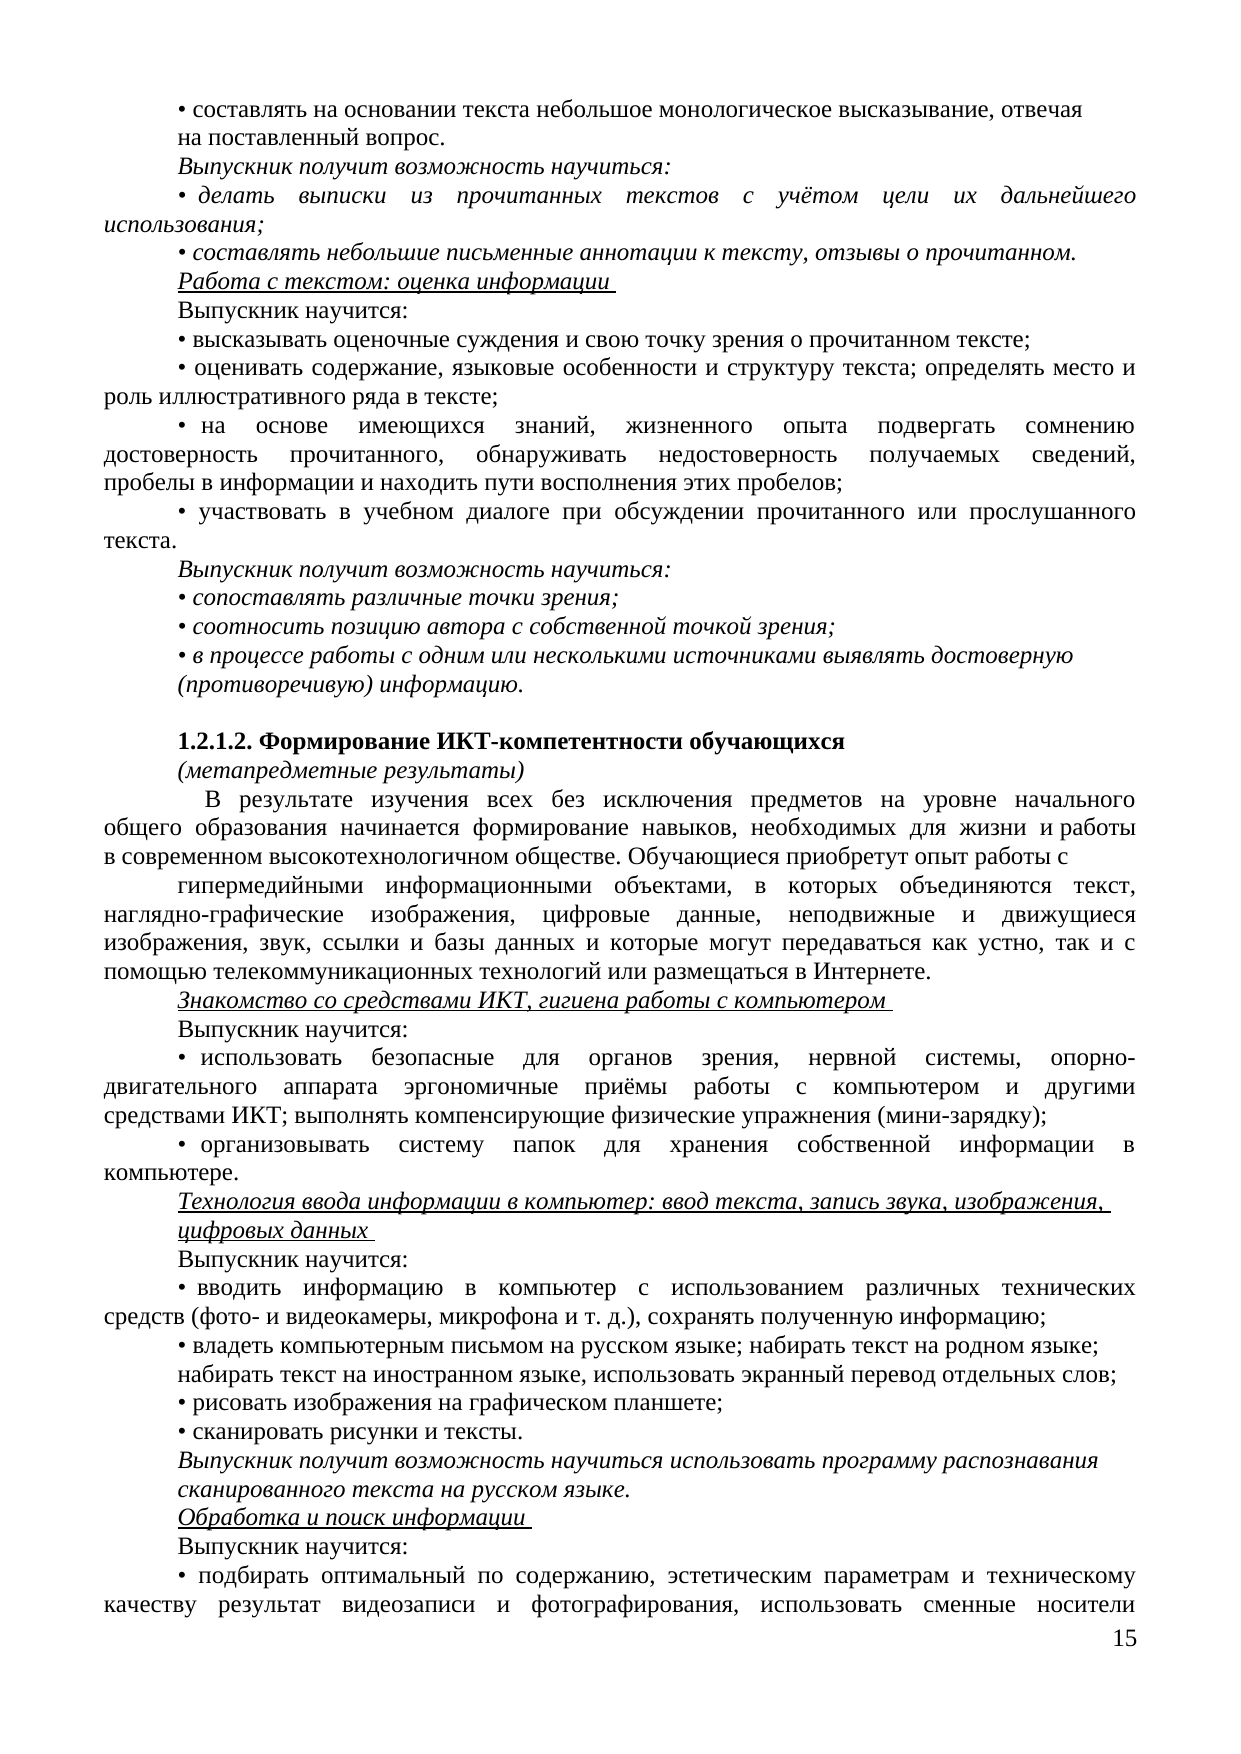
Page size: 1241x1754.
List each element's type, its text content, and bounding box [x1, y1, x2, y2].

text • сканировать рисунки и тексты. [103, 1416, 1137, 1445]
text • делать выписки из прочитанных текстов с учётом цели их дальнейшего использования; [103, 180, 1137, 237]
text • оценивать содержание, языковые особенности и структуру текста; определять место и роль иллюстративного ряда в тексте; [103, 352, 1137, 410]
text Знакомство со средствами ИКТ, гигиена работы с компьютером [103, 985, 1137, 1014]
text цифровых данных [103, 1215, 1137, 1244]
text (противоречивую) информацию. [103, 669, 1137, 697]
text В результате изучения всех без исключения предметов на уровне начального общего образования начинается формирование навыков, необходимых для жизни и работы в современном высокотехнологичном обществе. Обучающиеся приобретут опыт работы с [103, 784, 1137, 870]
text • владеть компьютерным письмом на русском языке; набирать текст на родном языке; [103, 1330, 1137, 1359]
text Выпускник получит возможность научиться использовать программу распознавания [103, 1445, 1137, 1474]
text • сопоставлять различные точки зрения; [103, 582, 1137, 611]
text Выпускник научится: [103, 1531, 1137, 1560]
text Выпускник получит возможность научиться: [103, 554, 1137, 582]
text гипермедийными информационными объектами, в которых объединяются текст, наглядно-графические изображения, цифровые данные, неподвижные и движущиеся изображения, звук, ссылки и базы данных и которые могут передаваться как устно, так и с помощью телекоммуникационных технологий или размещаться в Интернете. [103, 870, 1137, 985]
text на поставленный вопрос. [103, 122, 1137, 151]
text • на основе имеющихся знаний, жизненного опыта подвергать сомнению достоверность прочитанного, обнаруживать недостоверность получаемых сведений, пробелы в информации и находить пути восполнения этих пробелов; [103, 410, 1137, 496]
text • составлять на основании текста небольшое монологическое высказывание, отвечая [103, 94, 1137, 122]
text Технология ввода информации в компьютер: ввод текста, запись звука, изображения, [103, 1186, 1137, 1215]
text Выпускник научится: [103, 1014, 1137, 1042]
text • соотносить позицию автора с собственной точкой зрения; [103, 611, 1137, 640]
text • высказывать оценочные суждения и свою точку зрения о прочитанном тексте; [103, 324, 1137, 352]
text • рисовать изображения на графическом планшете; [103, 1387, 1137, 1416]
text • участвовать в учебном диалоге при обсуждении прочитанного или прослушанного текста. [103, 496, 1137, 554]
text Выпускник получит возможность научиться: [103, 151, 1137, 180]
text Обработка и поиск информации [103, 1502, 1137, 1531]
text • использовать безопасные для органов зрения, нервной системы, опорно-двигательного аппарата эргономичные приёмы работы с компьютером и другими средствами ИКТ; выполнять компенсирующие физические упражнения (мини-зарядку); [103, 1042, 1137, 1129]
text • вводить информацию в компьютер с использованием различных технических средств (фото- и видеокамеры, микрофона и т. д.), сохранять полученную информацию; [103, 1272, 1137, 1330]
text Выпускник научится: [103, 1244, 1137, 1272]
text сканированного текста на русском языке. [103, 1474, 1137, 1502]
text • организовывать систему папок для хранения собственной информации в компьютере. [103, 1129, 1137, 1186]
text Работа с текстом: оценка информации [103, 266, 1137, 295]
text • в процессе работы с одним или несколькими источниками выявлять достоверную [103, 640, 1137, 669]
text набирать текст на иностранном языке, использовать экранный перевод отдельных слов; [103, 1359, 1137, 1387]
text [103, 1560, 1137, 1617]
text (метапредметные результаты) [103, 755, 1137, 784]
text • составлять небольшие письменные аннотации к тексту, отзывы о прочитанном. [103, 237, 1137, 266]
text 1.2.1.2. Формирование ИКТ-компетентности обучающихся [103, 726, 1137, 755]
text Выпускник научится: [103, 295, 1137, 324]
